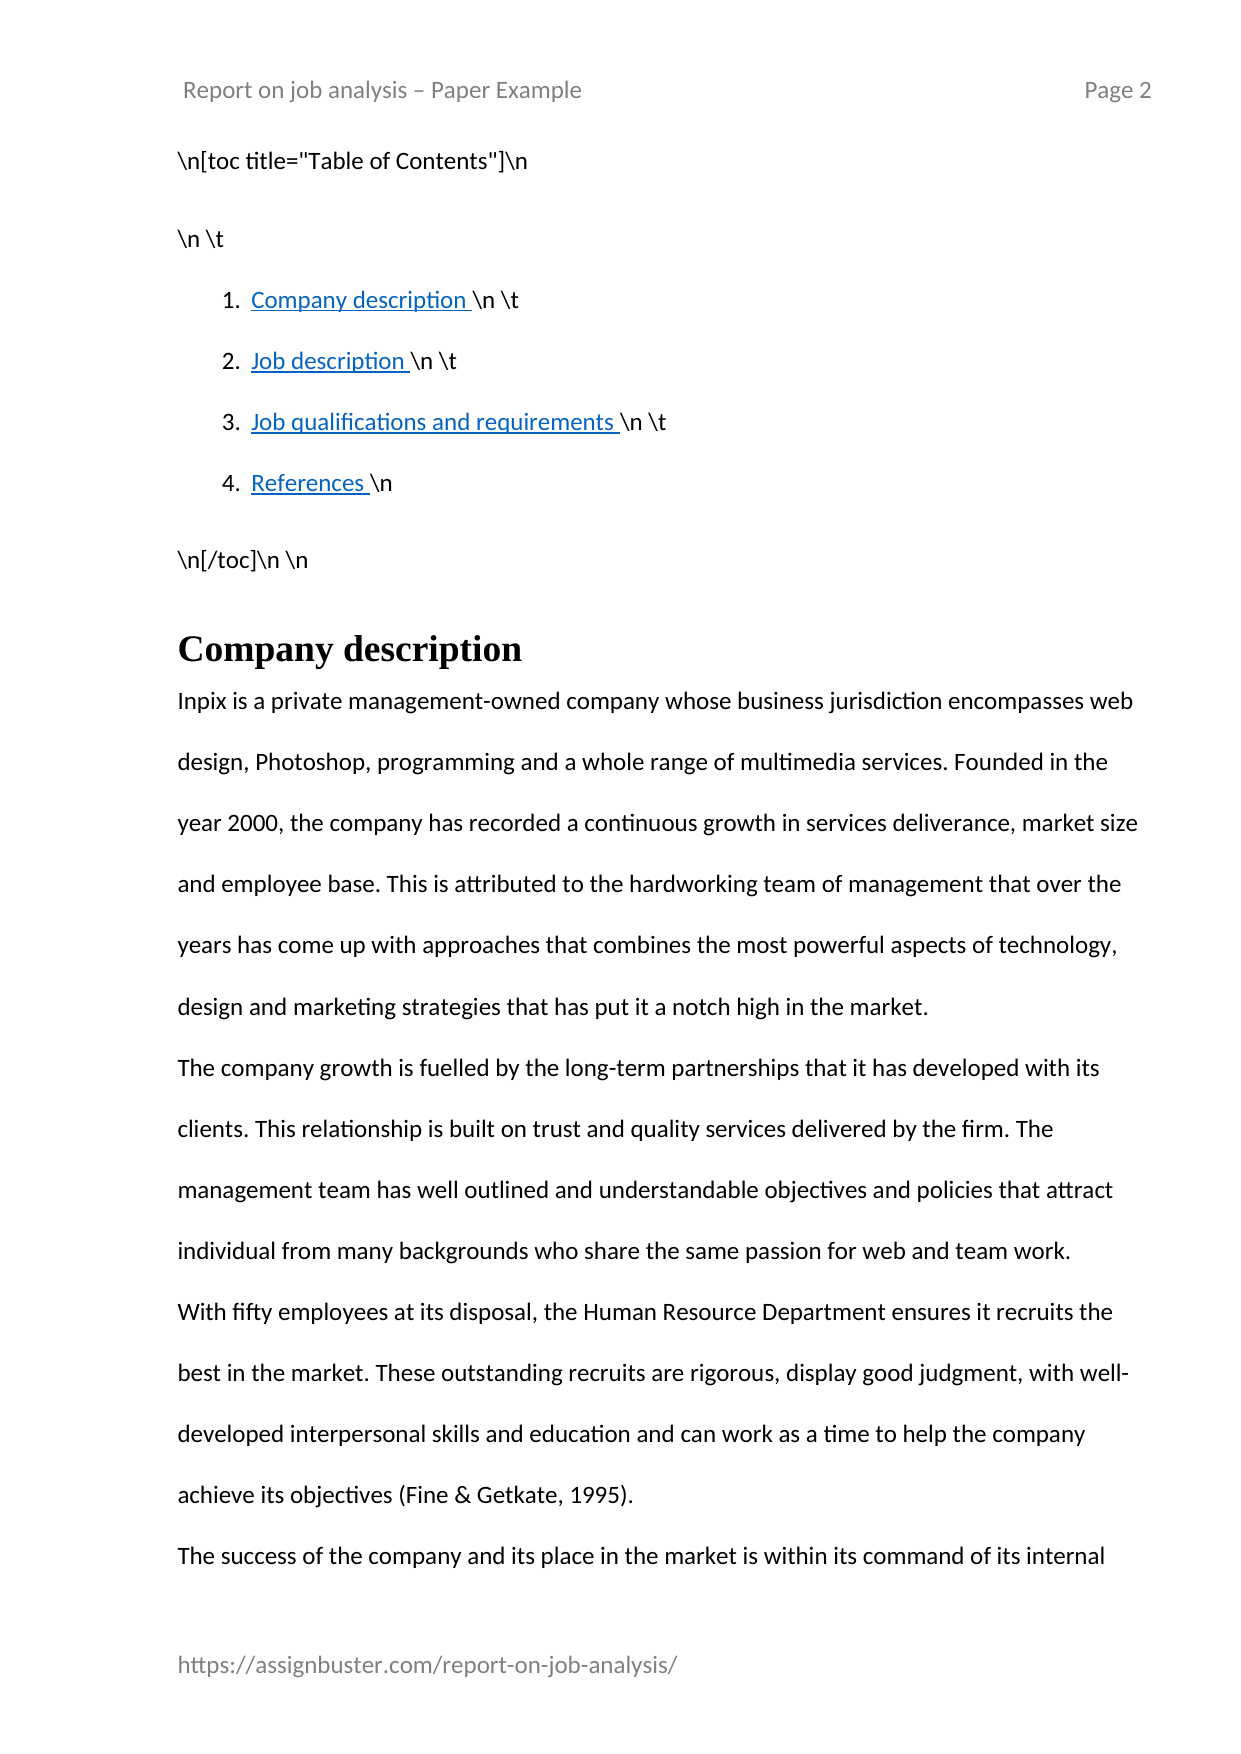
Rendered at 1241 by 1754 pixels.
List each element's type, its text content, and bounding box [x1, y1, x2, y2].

list Company description \n \t [222, 284, 1152, 314]
subtitle Company description [177, 626, 1152, 669]
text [177, 686, 1152, 1571]
list Job description \n \t [222, 345, 1152, 375]
list Job qualifications and requirements \n \t [222, 406, 1152, 436]
list \n \t [177, 223, 1152, 253]
text \n[/toc]\n \n [177, 544, 1152, 575]
text \n[toc title="Table of Contents"]\n [177, 145, 1152, 176]
list References \n [222, 467, 1152, 497]
